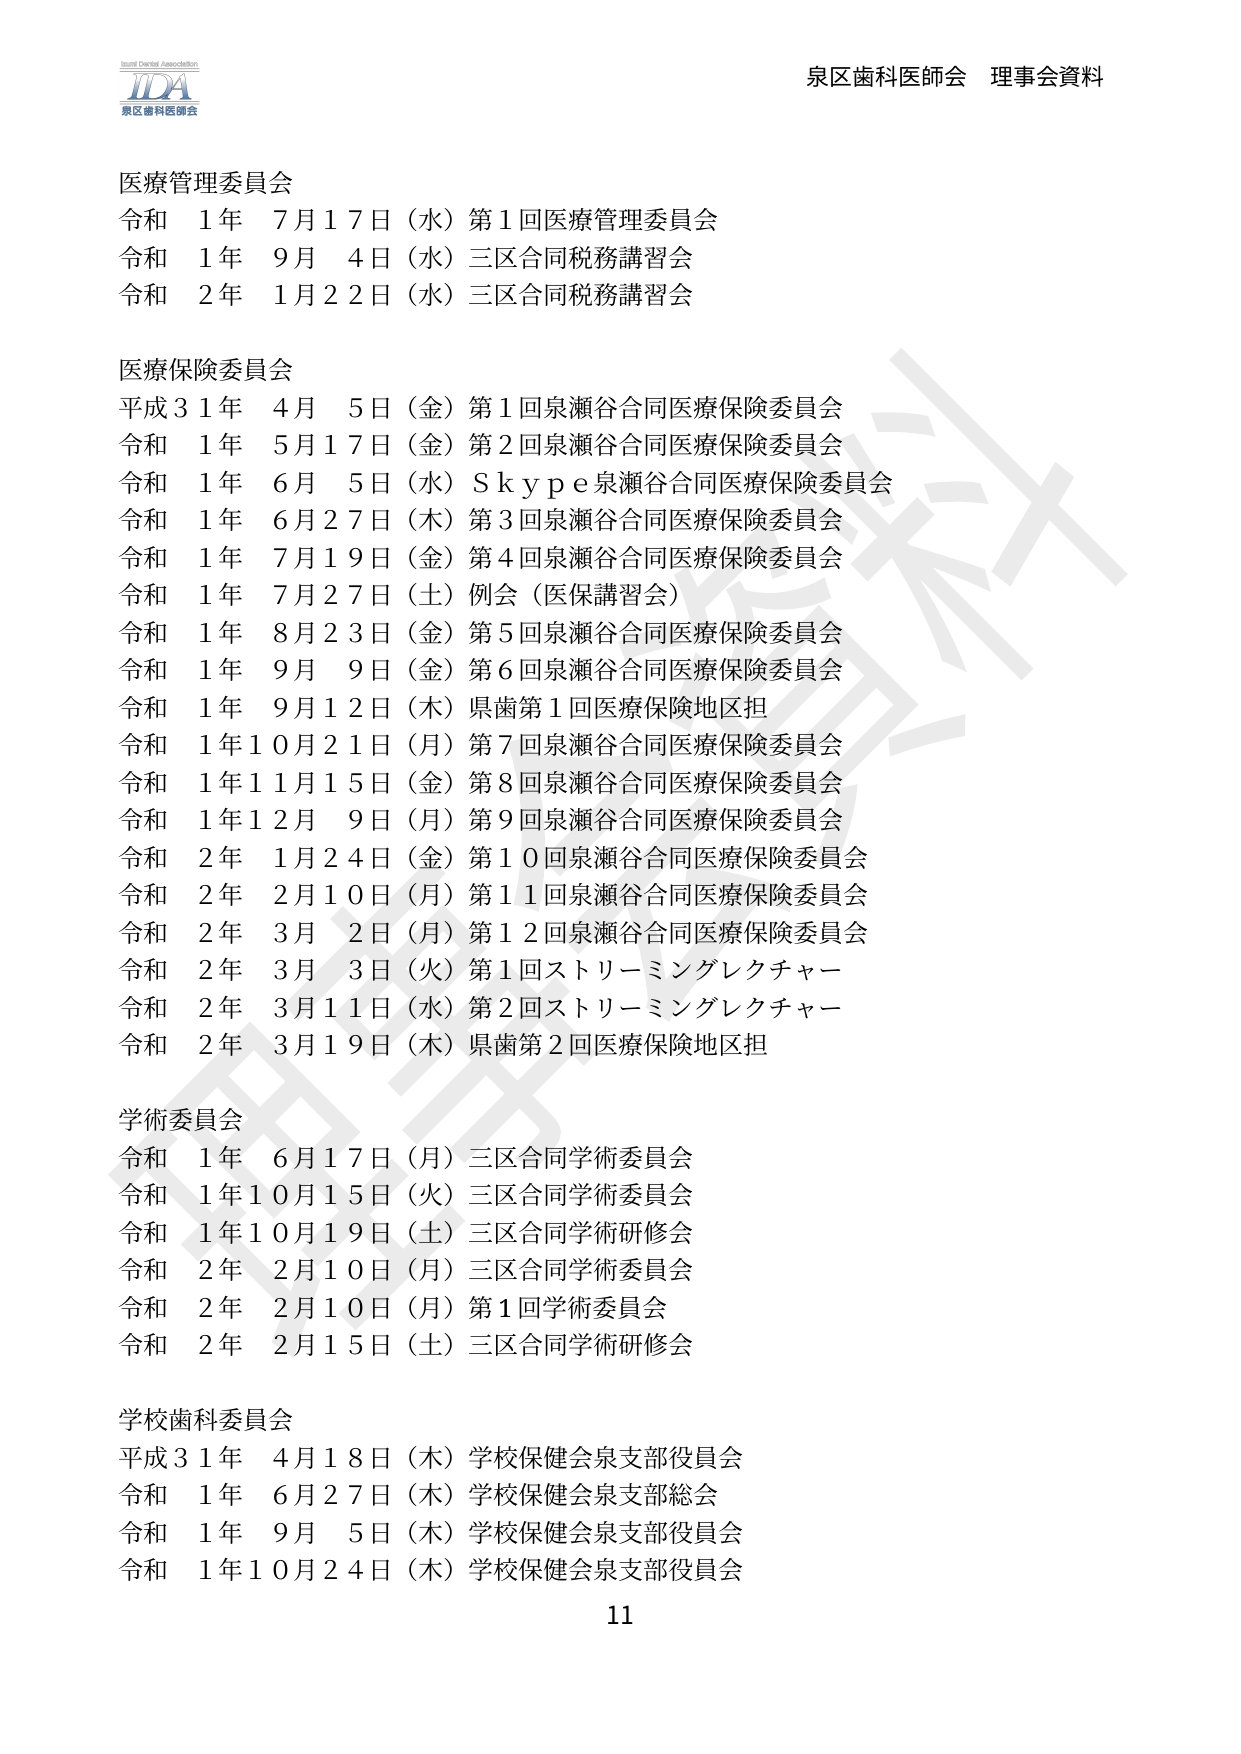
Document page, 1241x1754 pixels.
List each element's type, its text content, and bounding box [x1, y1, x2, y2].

text 令和 １年 ６月１７日（月）三区合同学術委員会 [118, 1138, 1122, 1175]
text 令和 ２年 ３月１９日（木）県歯第２回医療保険地区担 [118, 1025, 1122, 1063]
text 学校歯科委員会 [118, 1400, 1122, 1438]
text 令和 １年 ７月２７日（土）例会（医保講習会） [118, 575, 1122, 613]
text 令和 １年１０月２１日（月）第７回泉瀬谷合同医療保険委員会 [118, 725, 1122, 763]
text 平成３１年 ４月１８日（木）学校保健会泉支部役員会 [118, 1438, 1122, 1475]
text 令和 １年 ７月１９日（金）第４回泉瀬谷合同医療保険委員会 [118, 538, 1122, 575]
text 令和 １年１１月１５日（金）第８回泉瀬谷合同医療保険委員会 [118, 763, 1122, 800]
text 令和 １年 ６月２７日（木）学校保健会泉支部総会 [118, 1475, 1122, 1513]
text 令和 １年 ５月１７日（金）第２回泉瀬谷合同医療保険委員会 [118, 425, 1122, 463]
text 令和 １年１２月 ９日（月）第９回泉瀬谷合同医療保険委員会 [118, 800, 1122, 838]
text 医療保険委員会 [118, 350, 1122, 388]
text 令和 １年 ９月１２日（木）県歯第１回医療保険地区担 [118, 688, 1122, 725]
text 令和 １年１０月１９日（土）三区合同学術研修会 [118, 1213, 1122, 1250]
text 平成３１年 ４月 ５日（金）第１回泉瀬谷合同医療保険委員会 [118, 388, 1122, 425]
text 令和 １年 ９月 ９日（金）第６回泉瀬谷合同医療保険委員会 [118, 650, 1122, 688]
text 学術委員会 [118, 1100, 1122, 1138]
text 令和 １年 ６月 ５日（水）Ｓｋｙｐｅ泉瀬谷合同医療保険委員会 [118, 463, 1122, 500]
text 令和 １年１０月２４日（木）学校保健会泉支部役員会 [118, 1550, 1122, 1588]
text 令和 ２年 ３月１１日（水）第２回ストリーミングレクチャー [118, 988, 1122, 1025]
text 令和 ２年 ３月 ３日（火）第１回ストリーミングレクチャー [118, 950, 1122, 988]
text 医療管理委員会 [118, 163, 1122, 200]
text 令和 １年 ８月２３日（金）第５回泉瀬谷合同医療保険委員会 [118, 613, 1122, 650]
text 令和 １年 ９月 ４日（水）三区合同税務講習会 [118, 238, 1122, 275]
text 令和 ２年 １月２２日（水）三区合同税務講習会 [118, 275, 1122, 313]
text 令和 ２年 ２月１０日（月）第1回学術委員会 [118, 1288, 1122, 1325]
text 令和 ２年 ２月１０日（月）第１１回泉瀬谷合同医療保険委員会 [118, 875, 1122, 913]
text 令和 ２年 １月２４日（金）第１０回泉瀬谷合同医療保険委員会 [118, 838, 1122, 875]
text 令和 ２年 ２月１５日（土）三区合同学術研修会 [118, 1325, 1122, 1363]
text 令和 １年１０月１５日（火）三区合同学術委員会 [118, 1175, 1122, 1213]
text 令和 １年 ７月１７日（水）第１回医療管理委員会 [118, 200, 1122, 238]
text 令和 １年 ６月２７日（木）第３回泉瀬谷合同医療保険委員会 [118, 500, 1122, 538]
picture [118, 59, 202, 118]
text 令和 ２年 ３月 ２日（月）第１２回泉瀬谷合同医療保険委員会 [118, 913, 1122, 950]
text 令和 １年 ９月 ５日（木）学校保健会泉支部役員会 [118, 1513, 1122, 1550]
text 令和 ２年 ２月１０日（月）三区合同学術委員会 [118, 1250, 1122, 1288]
